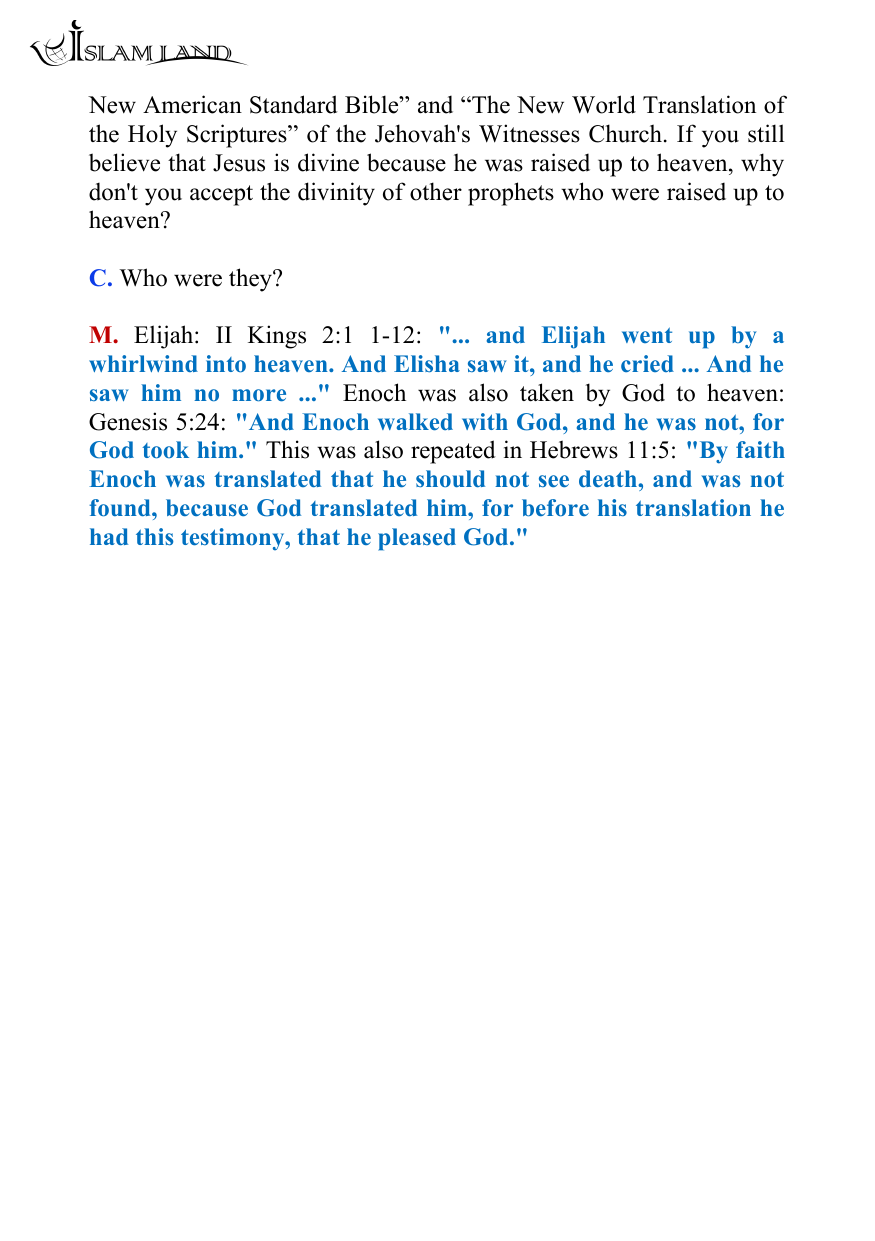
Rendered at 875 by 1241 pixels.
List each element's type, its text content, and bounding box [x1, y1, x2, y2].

text M. Elijah: II Kings 2:1 1-12: "... and Elijah went up by a whirlwind into heaven. And Elisha saw it, and he cried ... And he saw him no more ..." Enoch was also taken by God to heaven: Genesis 5:24: "And Enoch walked with God, and he was not, for God took him." This was also repeated in Hebrews 11:5: "By faith Enoch was translated that he should not see death, and was not found, because God translated him, for before his translation he had this testimony, that he pleased God." [89, 320, 785, 550]
picture [29, 20, 249, 66]
text C. Who were they? [89, 263, 785, 292]
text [89, 90, 785, 234]
